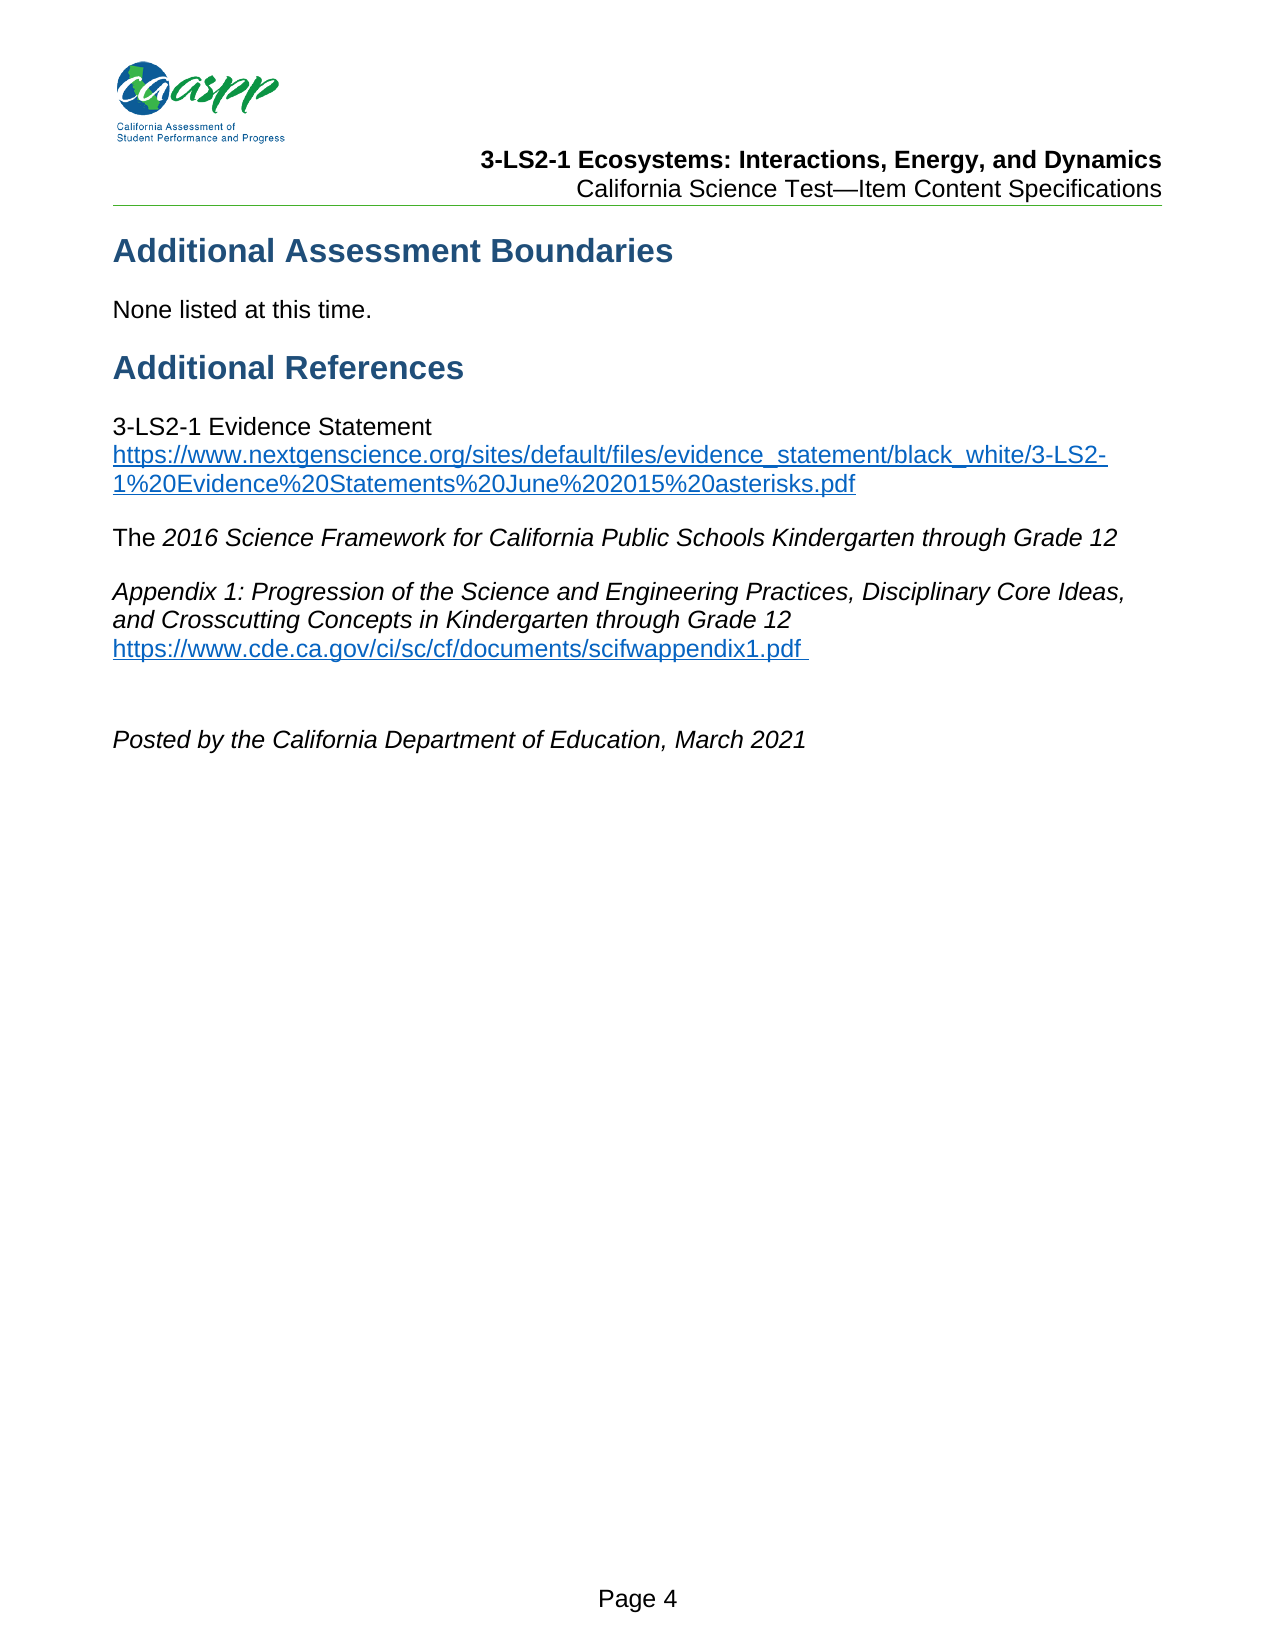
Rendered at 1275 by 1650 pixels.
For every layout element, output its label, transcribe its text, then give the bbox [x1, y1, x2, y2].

text Posted by the California Department of Education, March 2021 [112, 726, 1162, 754]
subtitle Additional References [112, 348, 1162, 387]
text Appendix 1: Progression of the Science and Engineering Practices, Disciplinary Core Ideas, and Crosscutting Concepts in Kindergarten through Grade 12 https://www.cde.ca.gov/ci/sc/cf/documents/scifwappendix1.pdf [112, 577, 1162, 663]
text None listed at this time. [112, 294, 1162, 323]
text 3-LS2-1 Evidence Statement https://www.nextgenscience.org/sites/default/files/evidence_statement/black_white/3-LS2-1%20Evidence%20Statements%20June%202015%20asterisks.pdf [112, 412, 1162, 498]
text The 2016 Science Framework for California Public Schools Kindergarten through Grade 12 [112, 523, 1162, 552]
picture [112, 60, 287, 146]
subtitle Additional Assessment Boundaries [112, 231, 1162, 269]
